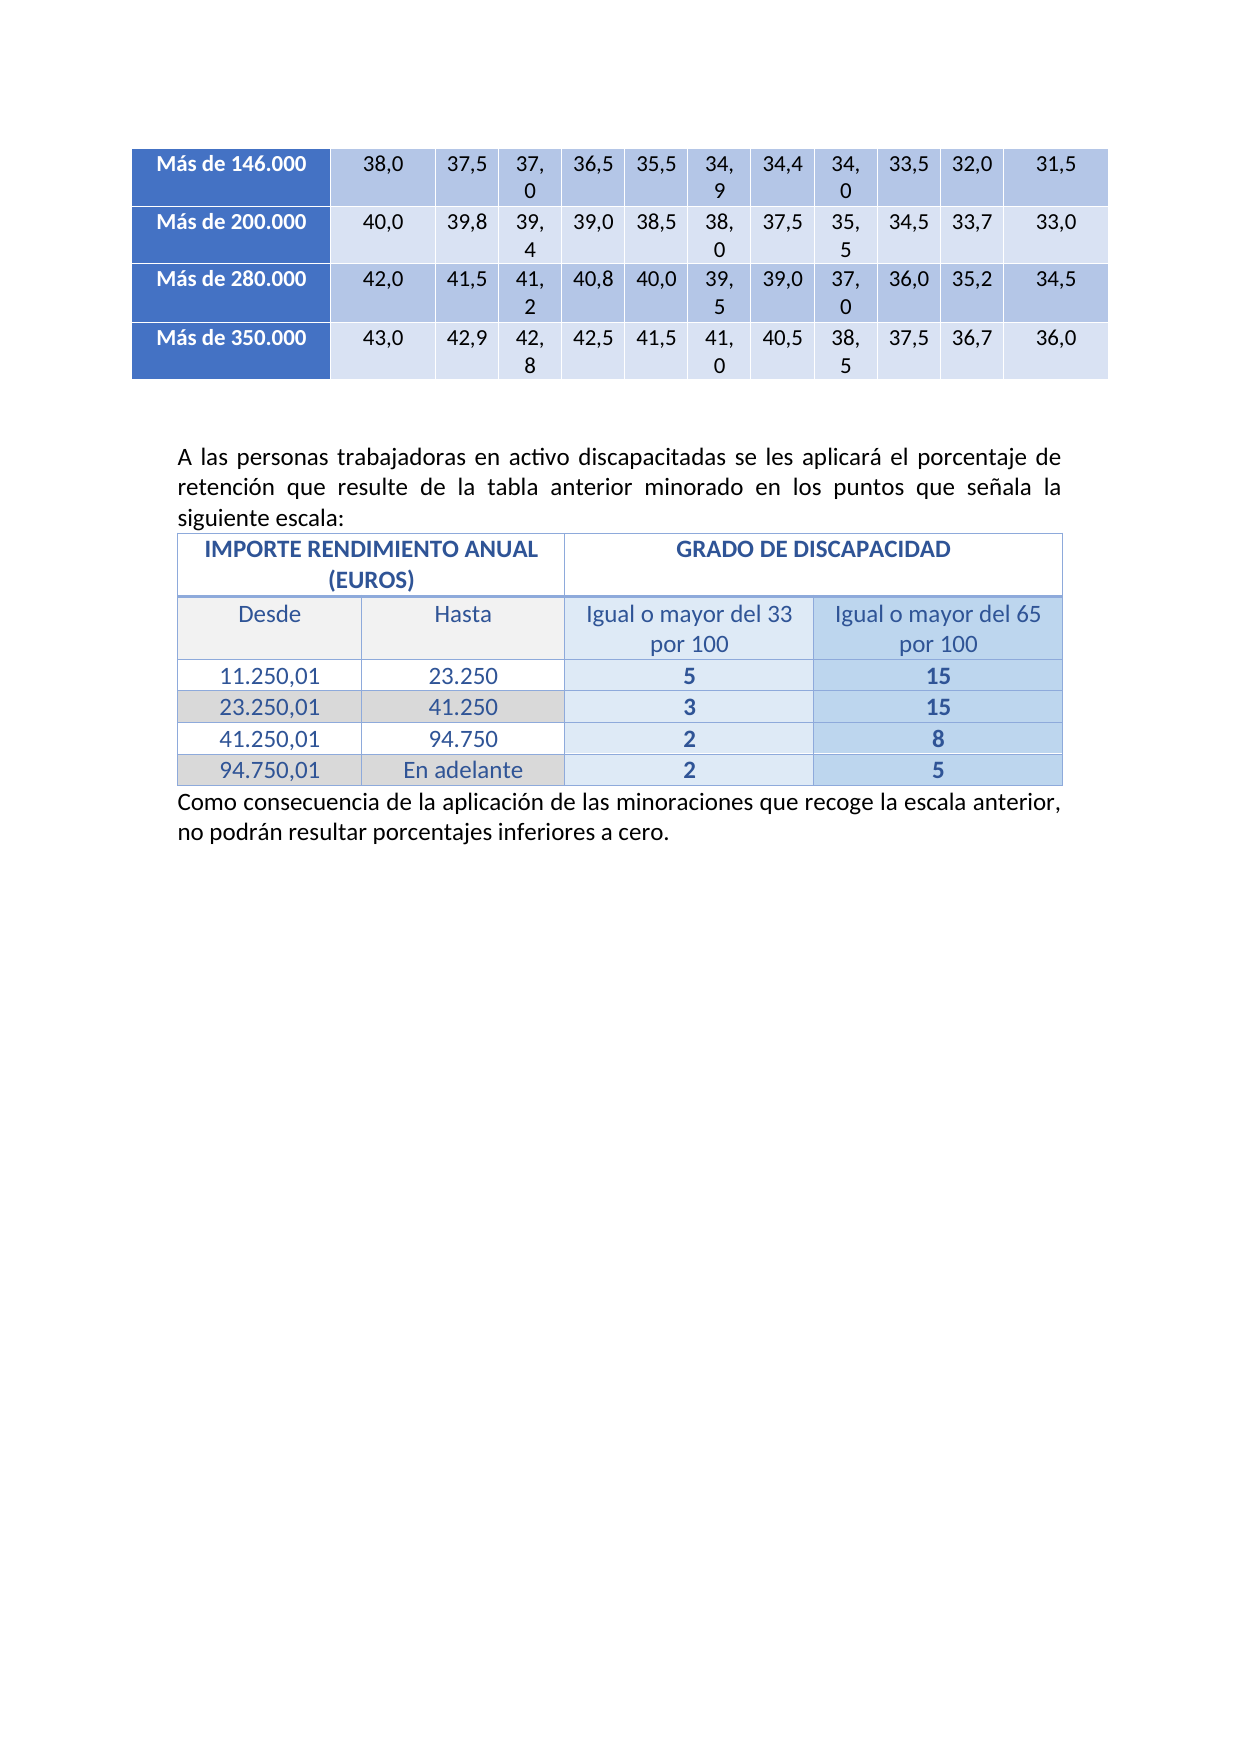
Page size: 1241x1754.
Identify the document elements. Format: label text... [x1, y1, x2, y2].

table_cell 39,0 [751, 264, 814, 322]
table_cell 39,8 [436, 207, 498, 263]
table_cell 37,5 [878, 323, 940, 379]
table_header GRADO DE DISCAPACIDAD [565, 534, 1062, 594]
table_cell 94.750 [362, 723, 564, 753]
table_cell 39,4 [499, 207, 561, 263]
table_cell 8 [814, 723, 1062, 753]
table_cell 38,5 [815, 323, 877, 379]
table_cell 36,5 [562, 149, 624, 206]
table_cell 35,5 [625, 149, 687, 206]
table_cell 34,5 [878, 207, 940, 263]
table_cell 33,5 [878, 149, 940, 206]
table_cell 2 [565, 723, 813, 753]
table_cell 32,0 [941, 149, 1003, 206]
table_header IMPORTE RENDIMIENTO ANUAL (EUROS) [178, 534, 564, 594]
table_cell En adelante [362, 755, 564, 785]
table_cell 34,5 [1004, 264, 1108, 322]
table_cell Desde [178, 598, 361, 659]
table_cell 37,5 [436, 149, 498, 206]
table_cell 36,0 [878, 264, 940, 322]
table_cell Más de 200.000 [132, 207, 330, 263]
table_cell 33,7 [941, 207, 1003, 263]
table_cell Más de 280.000 [132, 264, 330, 322]
table_cell 37,0 [815, 264, 877, 322]
table_cell 94.750,01 [178, 755, 361, 785]
table_cell 31,5 [1004, 149, 1108, 206]
table_cell 37,0 [499, 149, 561, 206]
table_cell 38,0 [331, 149, 435, 206]
table_cell Más de 350.000 [132, 323, 330, 379]
table_cell 2 [565, 755, 813, 785]
table_cell 23.250 [362, 660, 564, 690]
table_cell 40,8 [562, 264, 624, 322]
table_cell 38,0 [688, 207, 750, 263]
text A las personas trabajadoras en activo discapacitadas se les aplicará el porcentaje de retención que resulte de la tabla anterior minorado en los puntos que señala la siguiente escala: [177, 441, 1063, 532]
table_cell 15 [814, 660, 1062, 690]
text Como consecuencia de la aplicación de las minoraciones que recoge la escala anterior, no podrán resultar porcentajes inferiores a cero. [177, 786, 1063, 847]
table_cell 42,5 [562, 323, 624, 379]
table_cell Igual o mayor del 33 por 100 [565, 598, 813, 659]
table_cell 40,0 [331, 207, 435, 263]
table_cell 34,0 [815, 149, 877, 206]
table_cell 34,9 [688, 149, 750, 206]
table_cell 23.250,01 [178, 691, 361, 722]
table_cell 42,0 [331, 264, 435, 322]
table_cell 40,0 [625, 264, 687, 322]
table_cell 36,0 [1004, 323, 1108, 379]
table_cell 36,7 [941, 323, 1003, 379]
table_cell 42,8 [499, 323, 561, 379]
table_cell 5 [565, 660, 813, 690]
table_cell Más de 146.000 [132, 149, 330, 206]
table_cell 41,2 [499, 264, 561, 322]
table_cell Igual o mayor del 65 por 100 [814, 598, 1062, 659]
table_cell 34,4 [751, 149, 814, 206]
table_cell 11.250,01 [178, 660, 361, 690]
table_cell 37,5 [751, 207, 814, 263]
table_cell 39,5 [688, 264, 750, 322]
table_cell 39,0 [562, 207, 624, 263]
table_cell Hasta [362, 598, 564, 659]
table_cell 41,5 [625, 323, 687, 379]
table_cell 40,5 [751, 323, 814, 379]
table_cell 35,5 [815, 207, 877, 263]
table_cell 41.250,01 [178, 723, 361, 753]
table_cell 15 [814, 691, 1062, 722]
table_cell 33,0 [1004, 207, 1108, 263]
table_cell 42,9 [436, 323, 498, 379]
table_cell 38,5 [625, 207, 687, 263]
table_cell 3 [565, 691, 813, 722]
table_cell 5 [814, 755, 1062, 785]
table_cell 41,5 [436, 264, 498, 322]
table_cell 41,0 [688, 323, 750, 379]
table_cell 43,0 [331, 323, 435, 379]
table_cell 41.250 [362, 691, 564, 722]
table_cell 35,2 [941, 264, 1003, 322]
